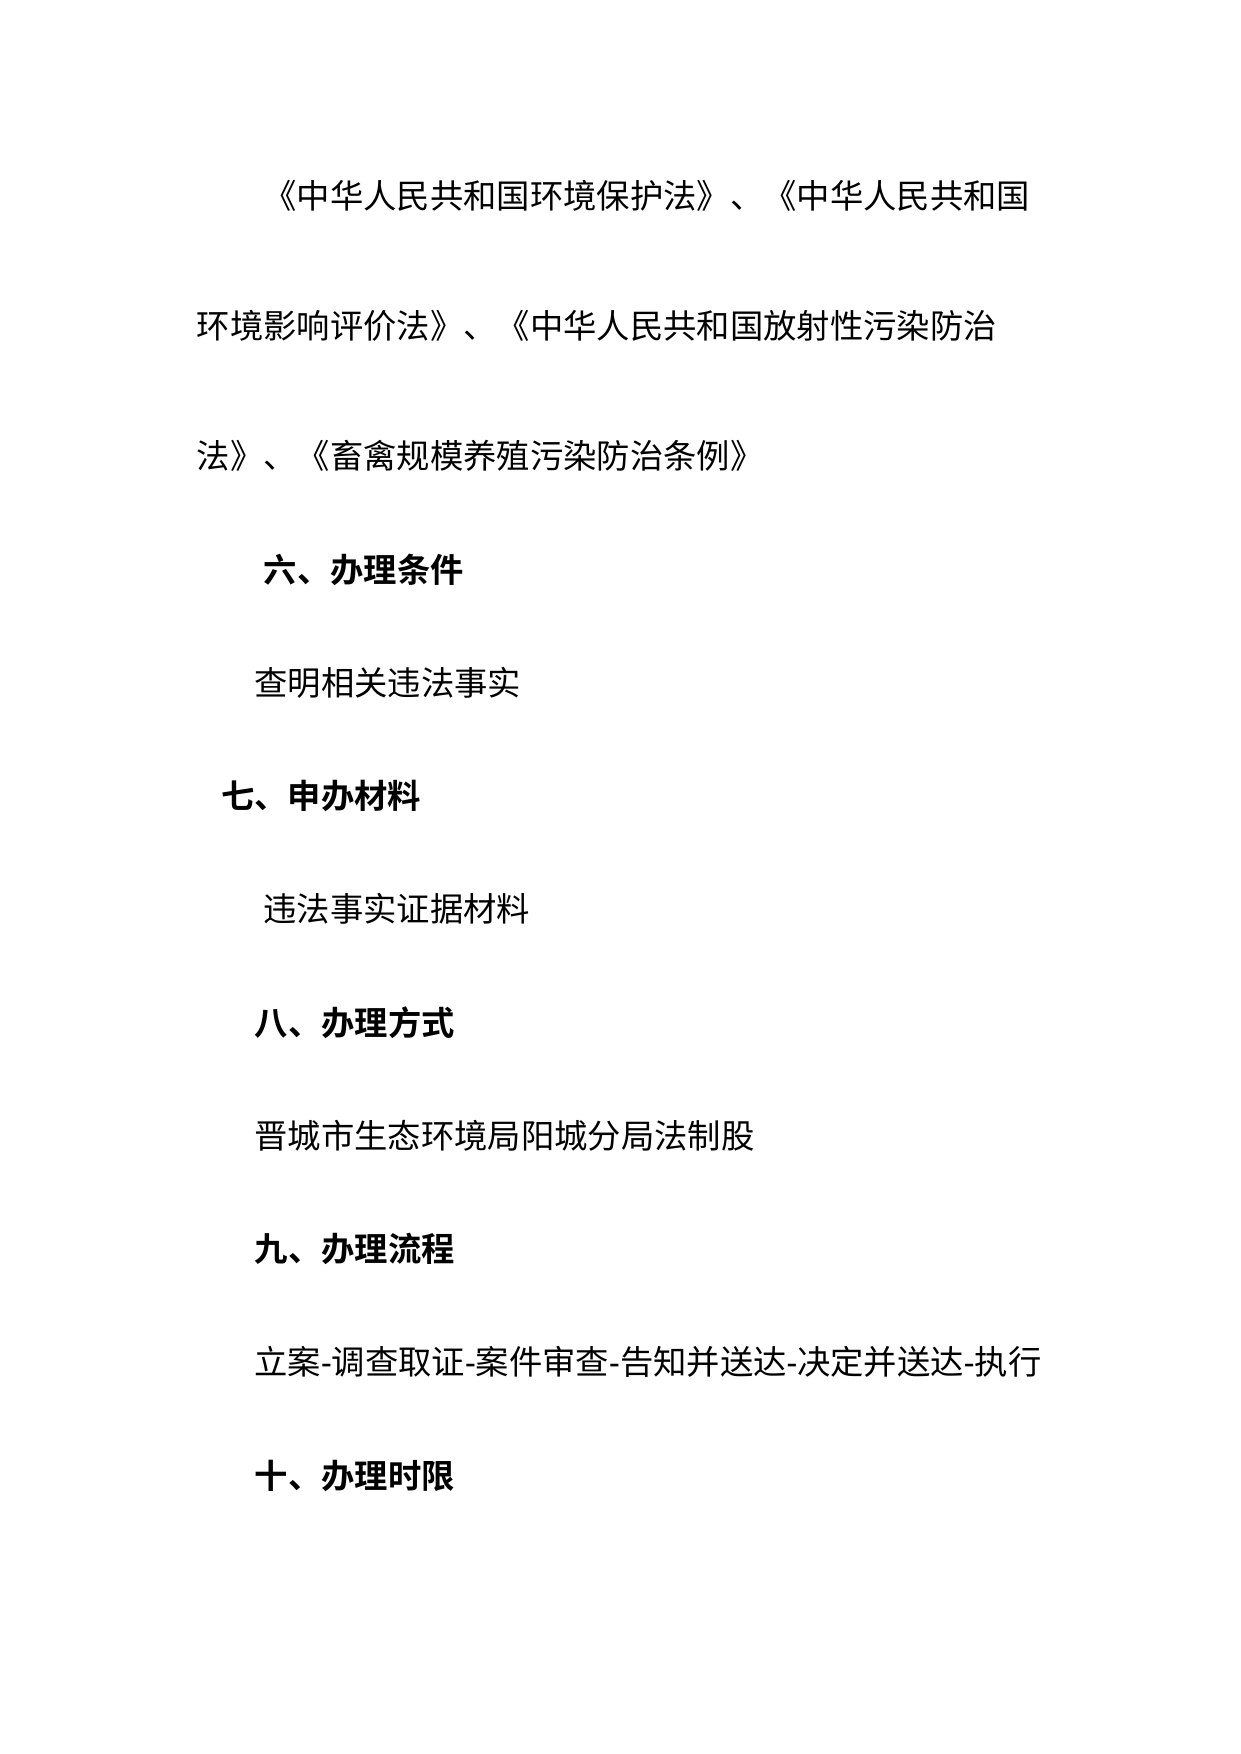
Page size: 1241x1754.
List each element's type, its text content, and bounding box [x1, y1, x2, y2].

list 七、申办材料 [187, 762, 1053, 827]
text 八、办理方式 [187, 988, 1053, 1053]
list 十、办理时限 [187, 1441, 1053, 1506]
list 晋城市生态环境局阳城分局法制股 [187, 1101, 1053, 1166]
text 查明相关违法事实 [187, 648, 1053, 713]
list 违法事实证据材料 [197, 875, 1053, 940]
list 立案-调查取证-案件审查-告知并送达-决定并送达-执行 [187, 1328, 1053, 1393]
text 九、办理流程 [187, 1214, 1053, 1279]
list 《中华人民共和国环境保护法》、《中华人民共和国环境影响评价法》、《中华人民共和国放射性污染防治法》、《畜禽规模养殖污染防治条例》 [197, 162, 1053, 487]
list 六、办理条件 [197, 535, 1053, 600]
